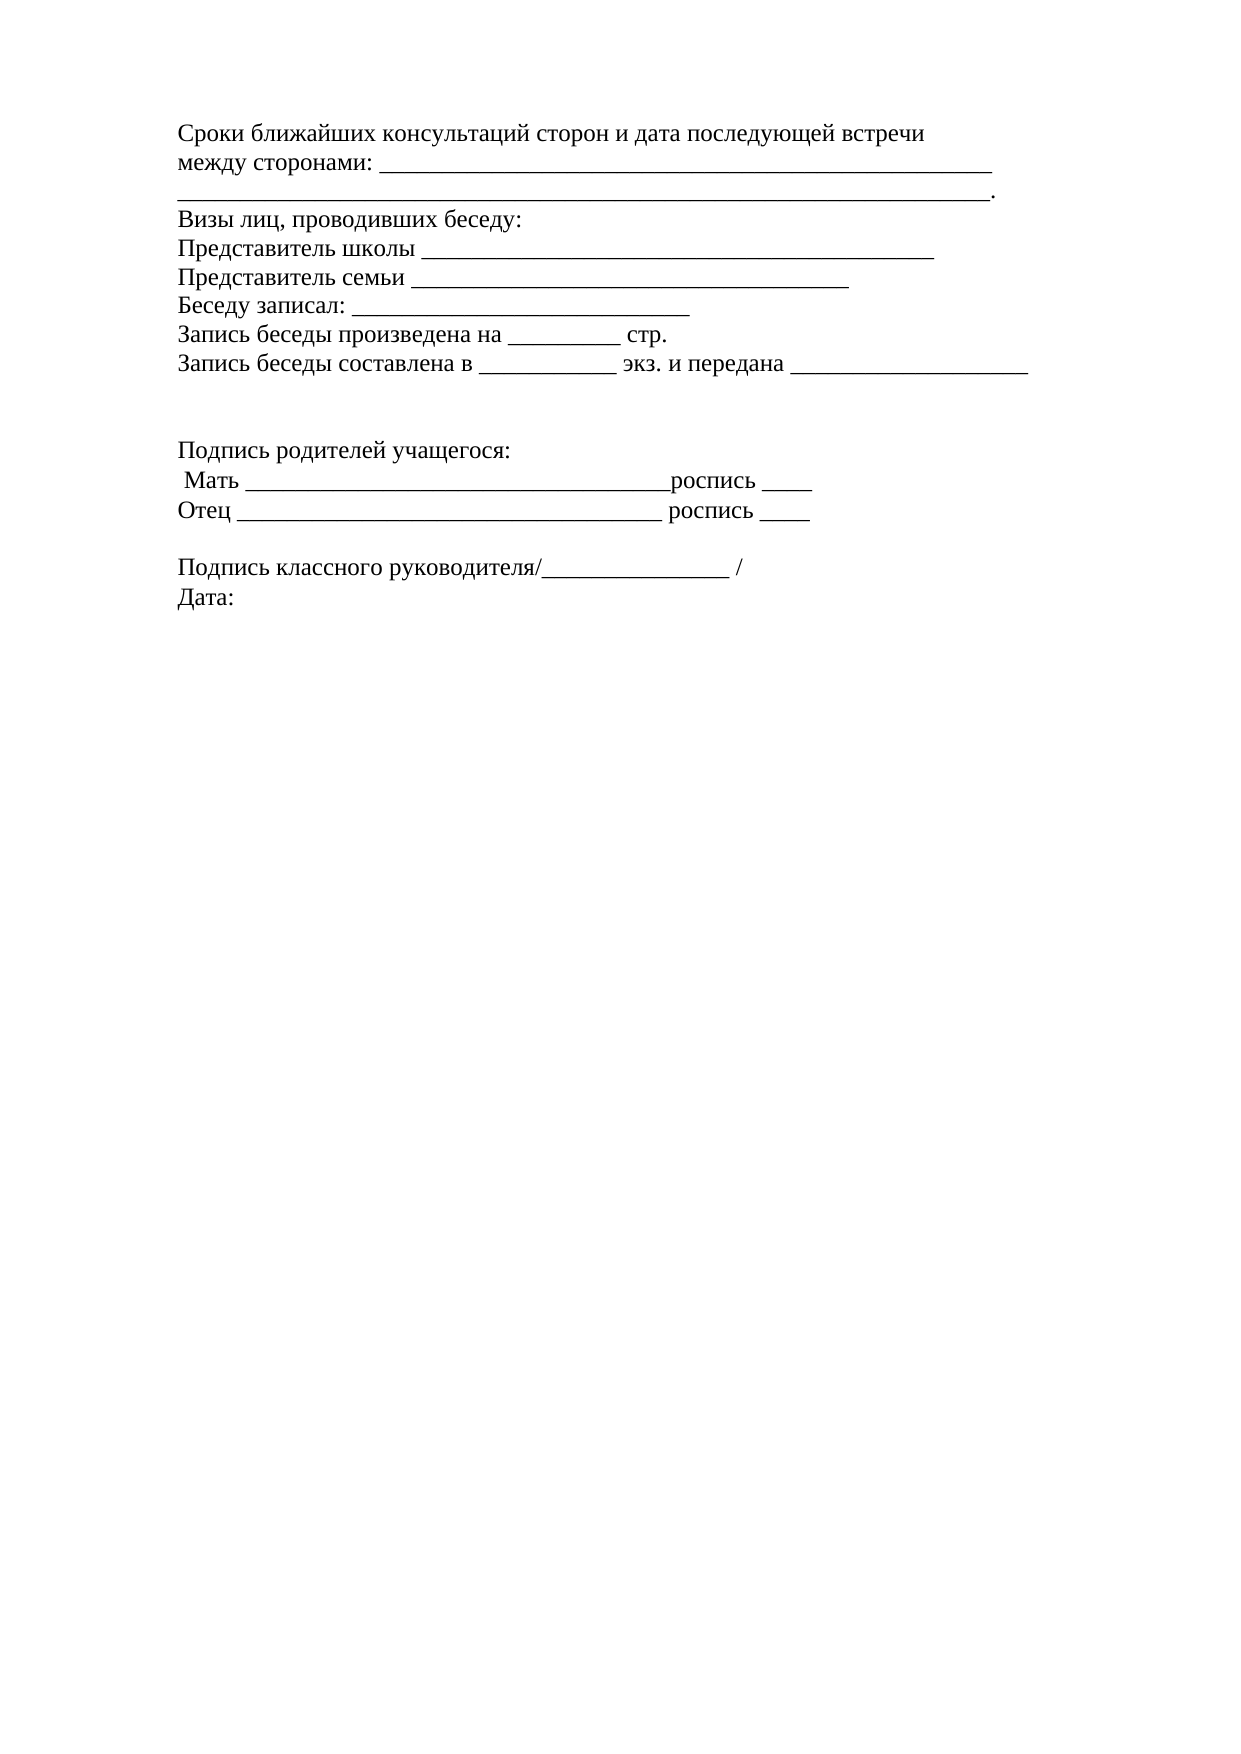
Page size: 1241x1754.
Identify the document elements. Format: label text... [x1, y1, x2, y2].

text Запись беседы составлена в ___________ экз. и передана ___________________ [177, 348, 1152, 377]
text Представитель семьи ___________________________________ [177, 262, 1152, 291]
text Мать __________________________________роспись ____ [177, 464, 1152, 494]
text Представитель школы _________________________________________ [177, 233, 1152, 262]
text Подпись родителей учащегося: [177, 434, 1152, 464]
text Подпись классного руководителя/_______________ / [177, 523, 1152, 581]
text Запись беседы произведена на _________ стр. [177, 319, 1152, 348]
text Визы лиц, проводивших беседу: [177, 204, 1152, 233]
text Беседу записал: ___________________________ [177, 291, 1152, 319]
text Сроки ближайших консультаций сторон и дата последующей встречи [177, 118, 1152, 147]
text Дата: [177, 581, 1152, 611]
text Отец __________________________________ роспись ____ [177, 494, 1152, 523]
text между сторонами: _________________________________________________ [177, 147, 1152, 176]
text _________________________________________________________________. [177, 176, 1152, 204]
